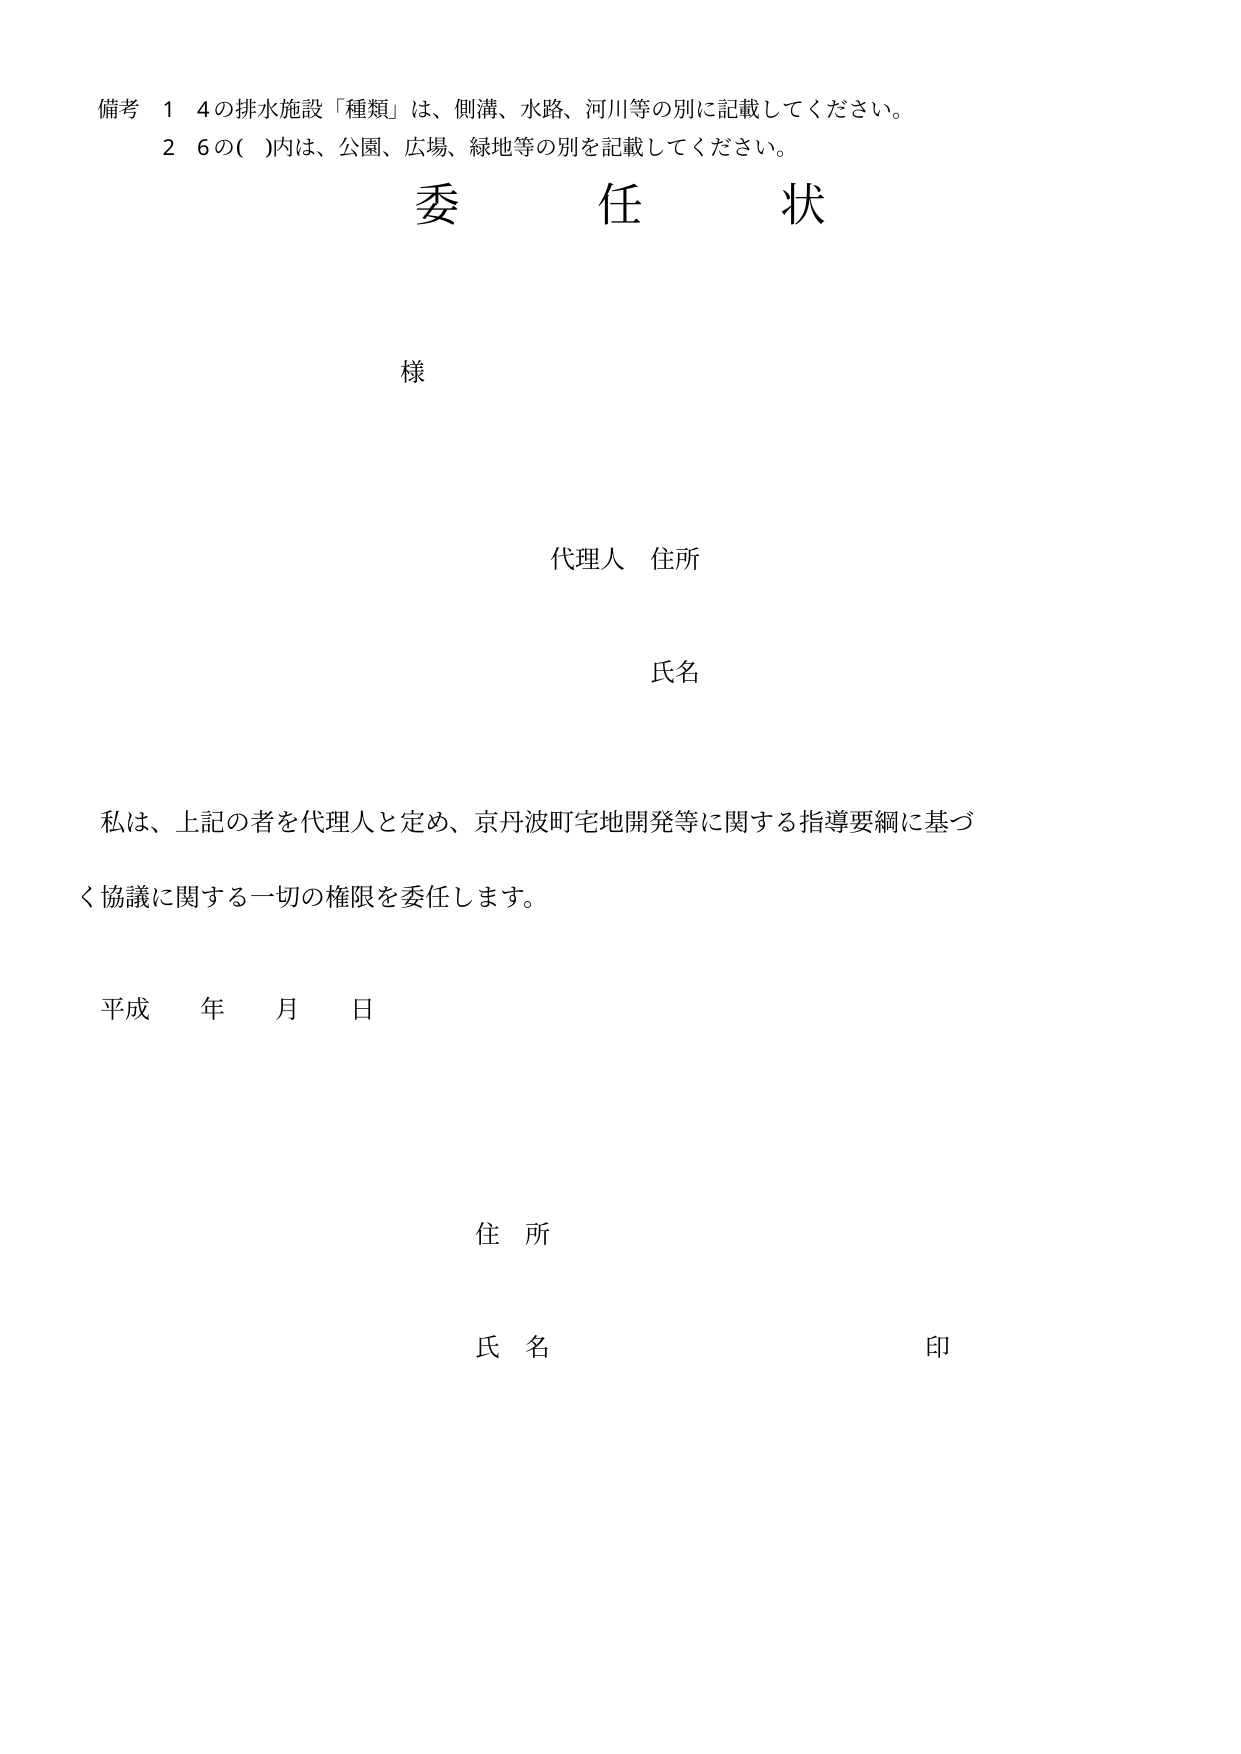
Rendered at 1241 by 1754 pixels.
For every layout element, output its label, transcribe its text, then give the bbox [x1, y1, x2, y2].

text 様 [75, 352, 1165, 389]
text 2 6の( )内は、公園、広場、緑地等の別を記載してください。 [75, 127, 1165, 164]
text 住 所 [75, 1214, 1165, 1252]
text 氏 名 印 [75, 1327, 1165, 1364]
text 備考 1 4の排水施設「種類」は、側溝、水路、河川等の別に記載してください。 [75, 89, 1165, 127]
text 委 任 状 [75, 164, 1165, 239]
text 氏名 [75, 652, 1165, 689]
text く協議に関する一切の権限を委任します。 [75, 877, 1165, 914]
text 代理人 住所 [75, 539, 1165, 577]
text 私は、上記の者を代理人と定め、京丹波町宅地開発等に関する指導要綱に基づ [75, 802, 1165, 839]
text 平成 年 月 日 [75, 989, 1165, 1027]
